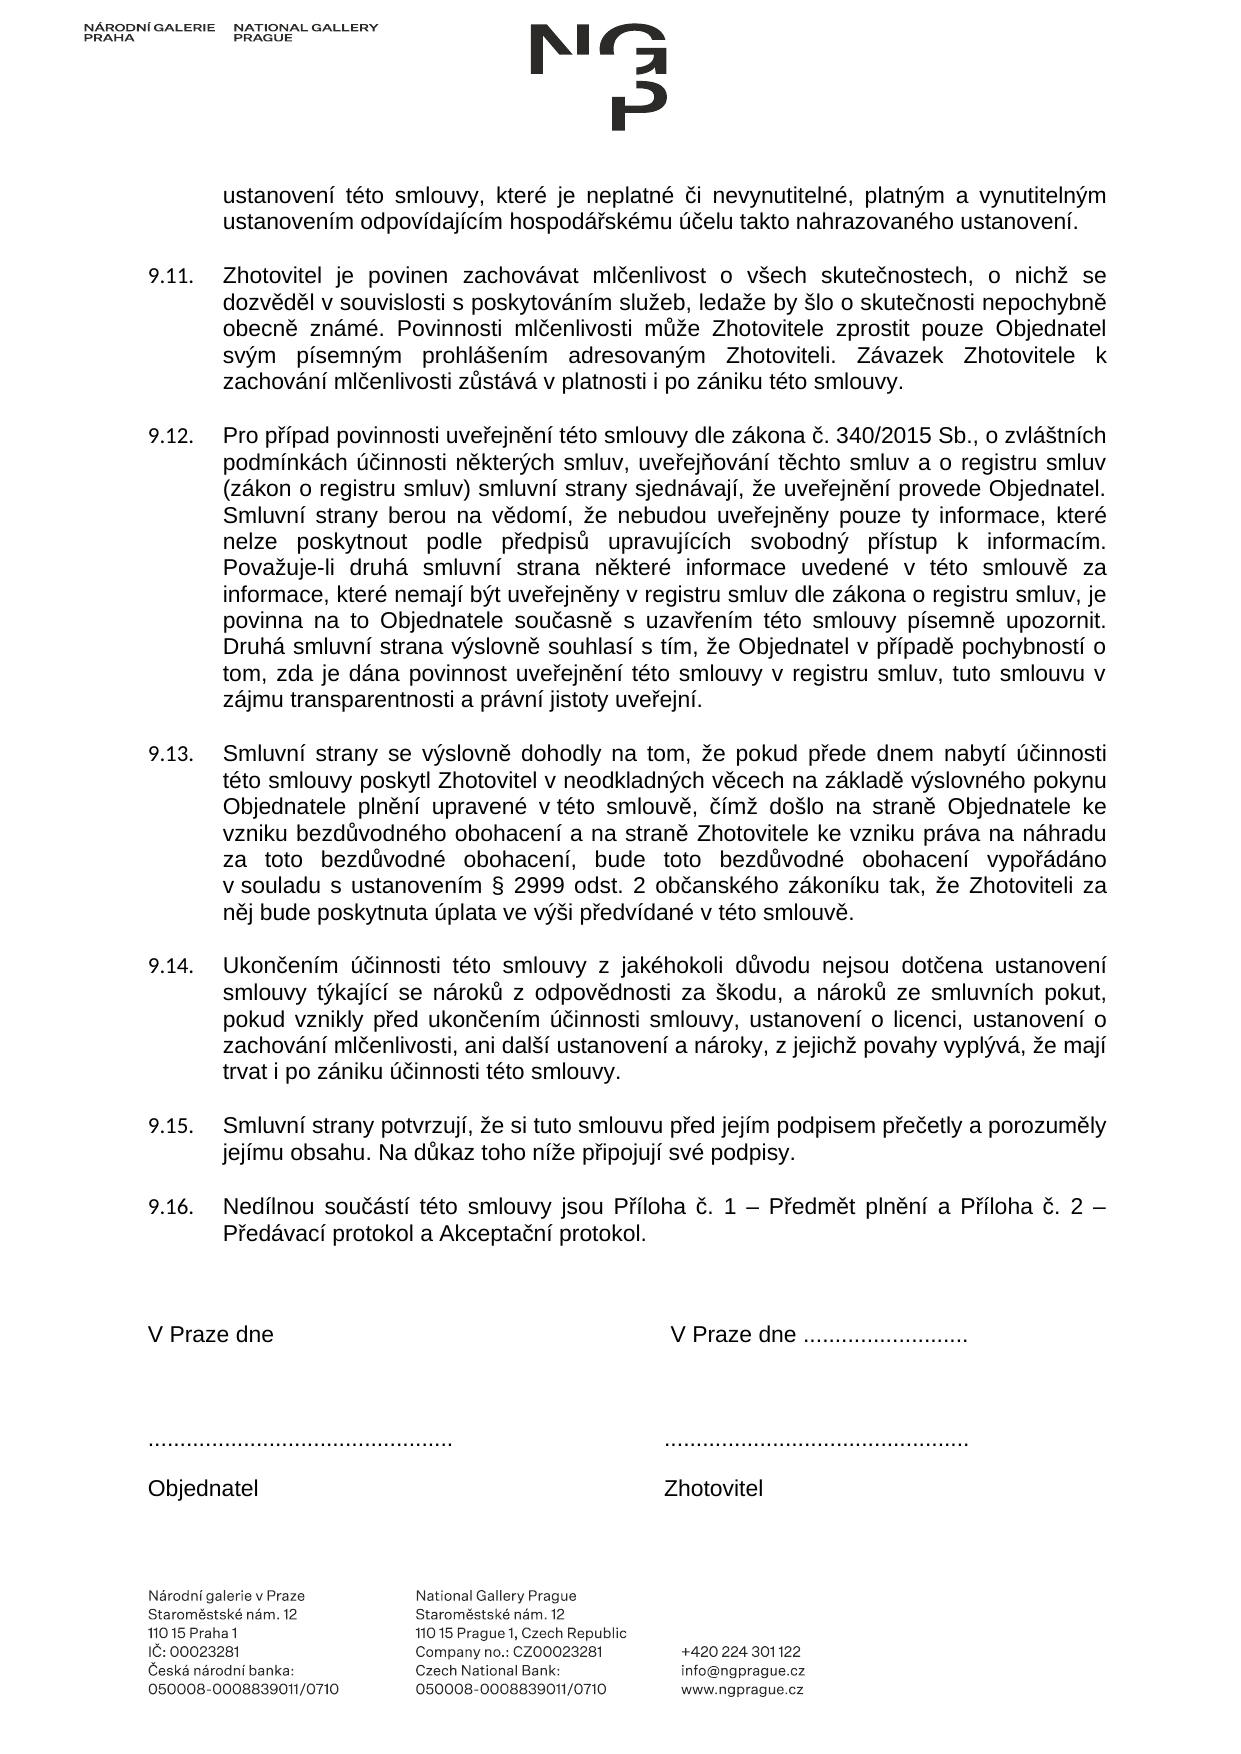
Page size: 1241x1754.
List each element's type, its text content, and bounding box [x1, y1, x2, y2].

text ................................................ ................................................ [148, 1426, 1107, 1451]
text Objednatel Zhotovitel [148, 1476, 1107, 1501]
list Zhotovitel je povinen zachovávat mlčenlivost o všech skutečnostech, o nichž se dozvěděl v souvislosti s poskytováním služeb, ledaže by šlo o skutečnosti nepochybně obecně známé. Povinnosti mlčenlivosti může Zhotovitele zprostit pouze Objednatel svým písemným prohlášením adresovaným Zhotoviteli. Závazek Zhotovitele k zachování mlčenlivosti zůstává v platnosti i po zániku této smlouvy. [148, 261, 1107, 394]
list Smluvní strany potvrzují, že si tuto smlouvu před jejím podpisem přečetly a porozuměly jejímu obsahu. Na důkaz toho níže připojují své podpisy. [148, 1111, 1107, 1165]
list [148, 182, 1107, 235]
list Ukončením účinnosti této smlouvy z jakéhokoli důvodu nejsou dotčena ustanovení smlouvy týkající se nároků z odpovědnosti za škodu, a nároků ze smluvních pokut, pokud vznikly před ukončením účinnosti smlouvy, ustanovení o licenci, ustanovení o zachování mlčenlivosti, ani další ustanovení a nároky, z jejichž povahy vyplývá, že mají trvat i po zániku účinnosti této smlouvy. [148, 951, 1107, 1085]
text V Praze dne V Praze dne .......................... [148, 1322, 1107, 1347]
list Smluvní strany se výslovně dohodly na tom, že pokud přede dnem nabytí účinnosti této smlouvy poskytl Zhotovitel v neodkladných věcech na základě výslovného pokynu Objednatele plnění upravené v této smlouvě, čímž došlo na straně Objednatele ke vzniku bezdůvodného obohacení a na straně Zhotovitele ke vzniku práva na náhradu za toto bezdůvodné obohacení, bude toto bezdůvodné obohacení vypořádáno v souladu s ustanovením § 2999 odst. 2 občanského zákoníku tak, že Zhotoviteli za něj bude poskytnuta úplata ve výši předvídané v této smlouvě. [148, 739, 1107, 925]
list Pro případ povinnosti uveřejnění této smlouvy dle zákona č. 340/2015 Sb., o zvláštních podmínkách účinnosti některých smluv, uveřejňování těchto smluv a o registru smluv (zákon o registru smluv) smluvní strany sjednávají, že uveřejnění provede Objednatel. Smluvní strany berou na vědomí, že nebudou uveřejněny pouze ty informace, které nelze poskytnout podle předpisů upravujících svobodný přístup k informacím. Považuje-li druhá smluvní strana některé informace uvedené v této smlouvě za informace, které nemají být uveřejněny v registru smluv dle zákona o registru smluv, je povinna na to Objednatele současně s uzavřením této smlouvy písemně upozornit. Druhá smluvní strana výslovně souhlasí s tím, že Objednatel v případě pochybností o tom, zda je dána povinnost uveřejnění této smlouvy v registru smluv, tuto smlouvu v zájmu transparentnosti a právní jistoty uveřejní. [148, 421, 1107, 712]
list Nedílnou součástí této smlouvy jsou Příloha č. 1 – Předmět plnění a Příloha č. 2 – Předávací protokol a Akceptační protokol. [148, 1192, 1107, 1246]
